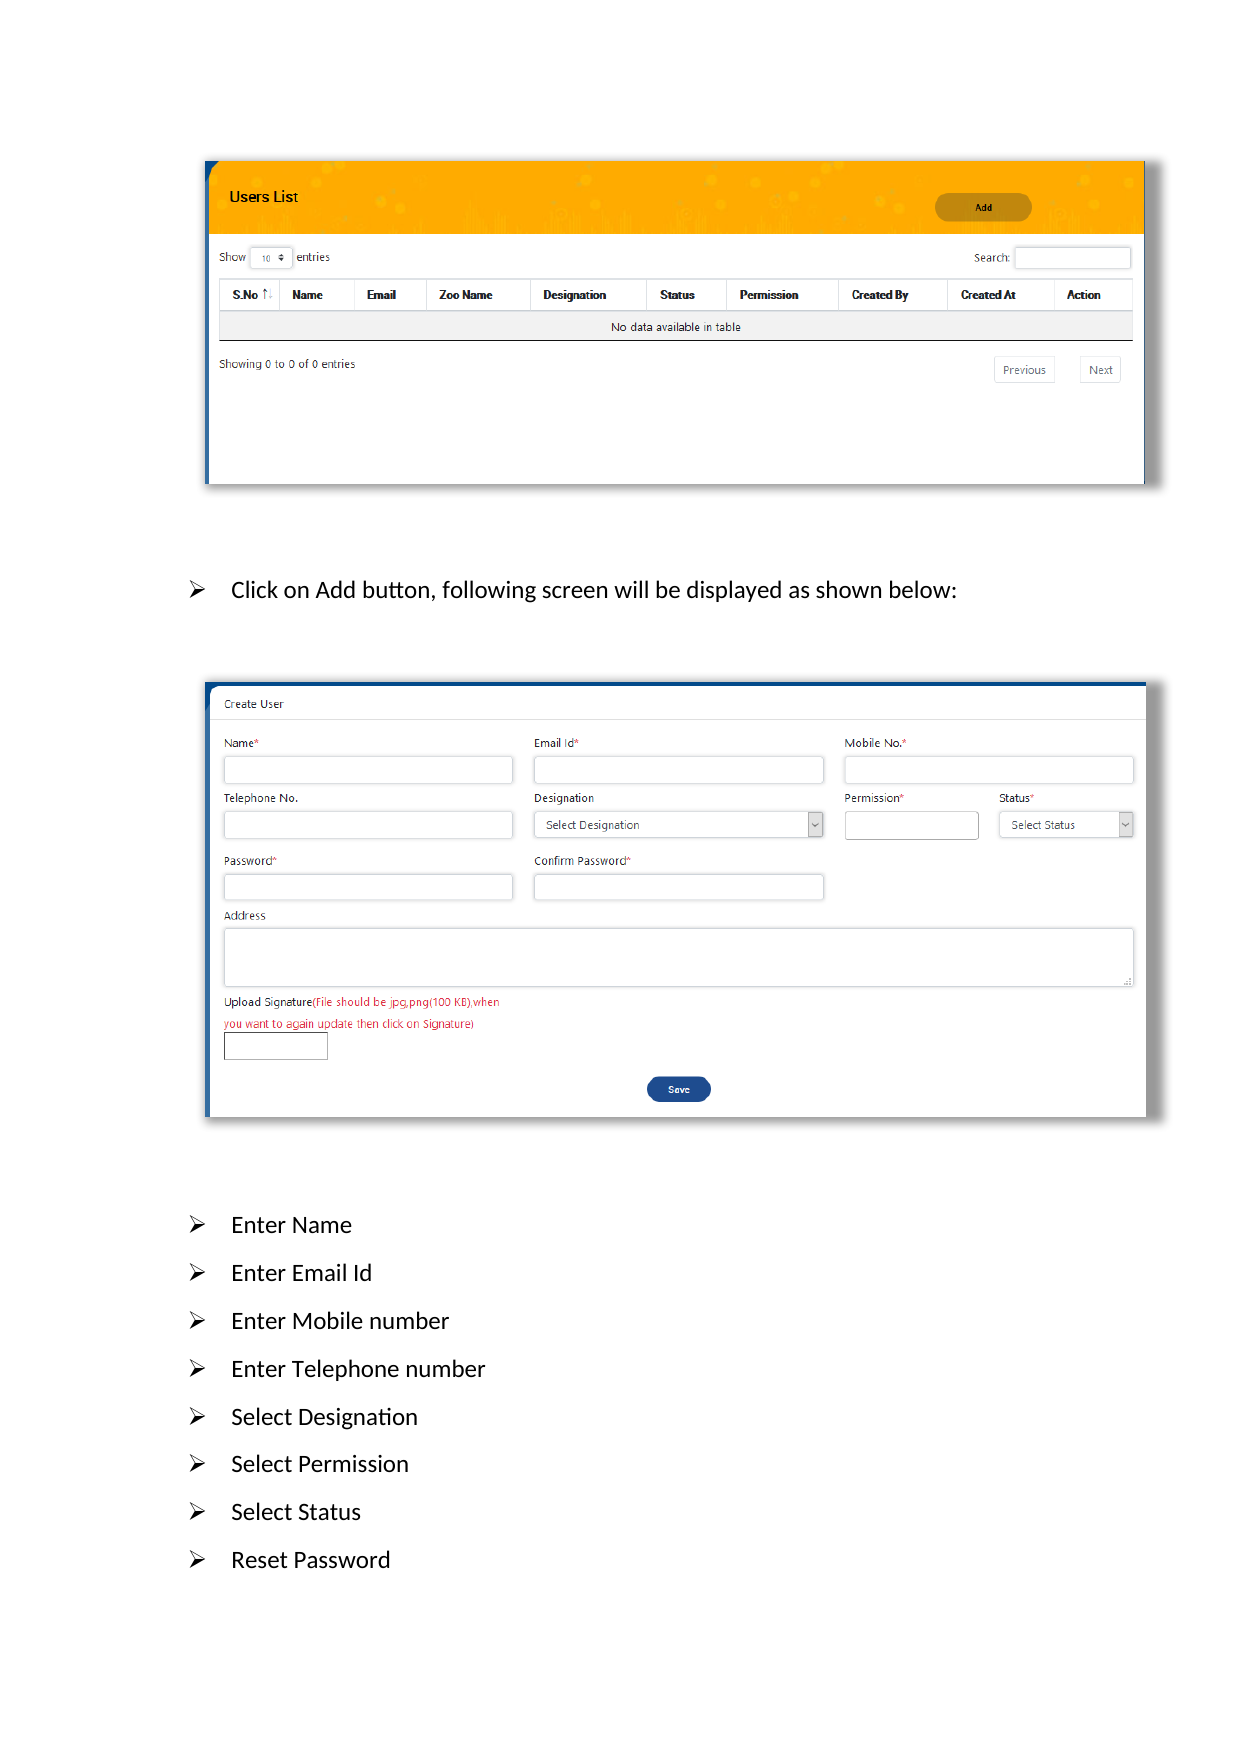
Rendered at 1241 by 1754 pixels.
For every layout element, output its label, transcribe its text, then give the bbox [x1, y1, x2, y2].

picture [205, 161, 1145, 484]
picture [205, 682, 1146, 1117]
list Select Designation [187, 1401, 1053, 1431]
list Enter Name [187, 1209, 1053, 1239]
list Click on Add button, following screen will be displayed as shown below: [187, 574, 1053, 604]
list Select Permission [187, 1448, 1053, 1479]
list Enter Mobile number [187, 1305, 1053, 1335]
list Reset Password [187, 1544, 1053, 1575]
list Select Status [187, 1496, 1053, 1527]
list Enter Email Id [187, 1257, 1053, 1287]
list Enter Telephone number [187, 1353, 1053, 1383]
